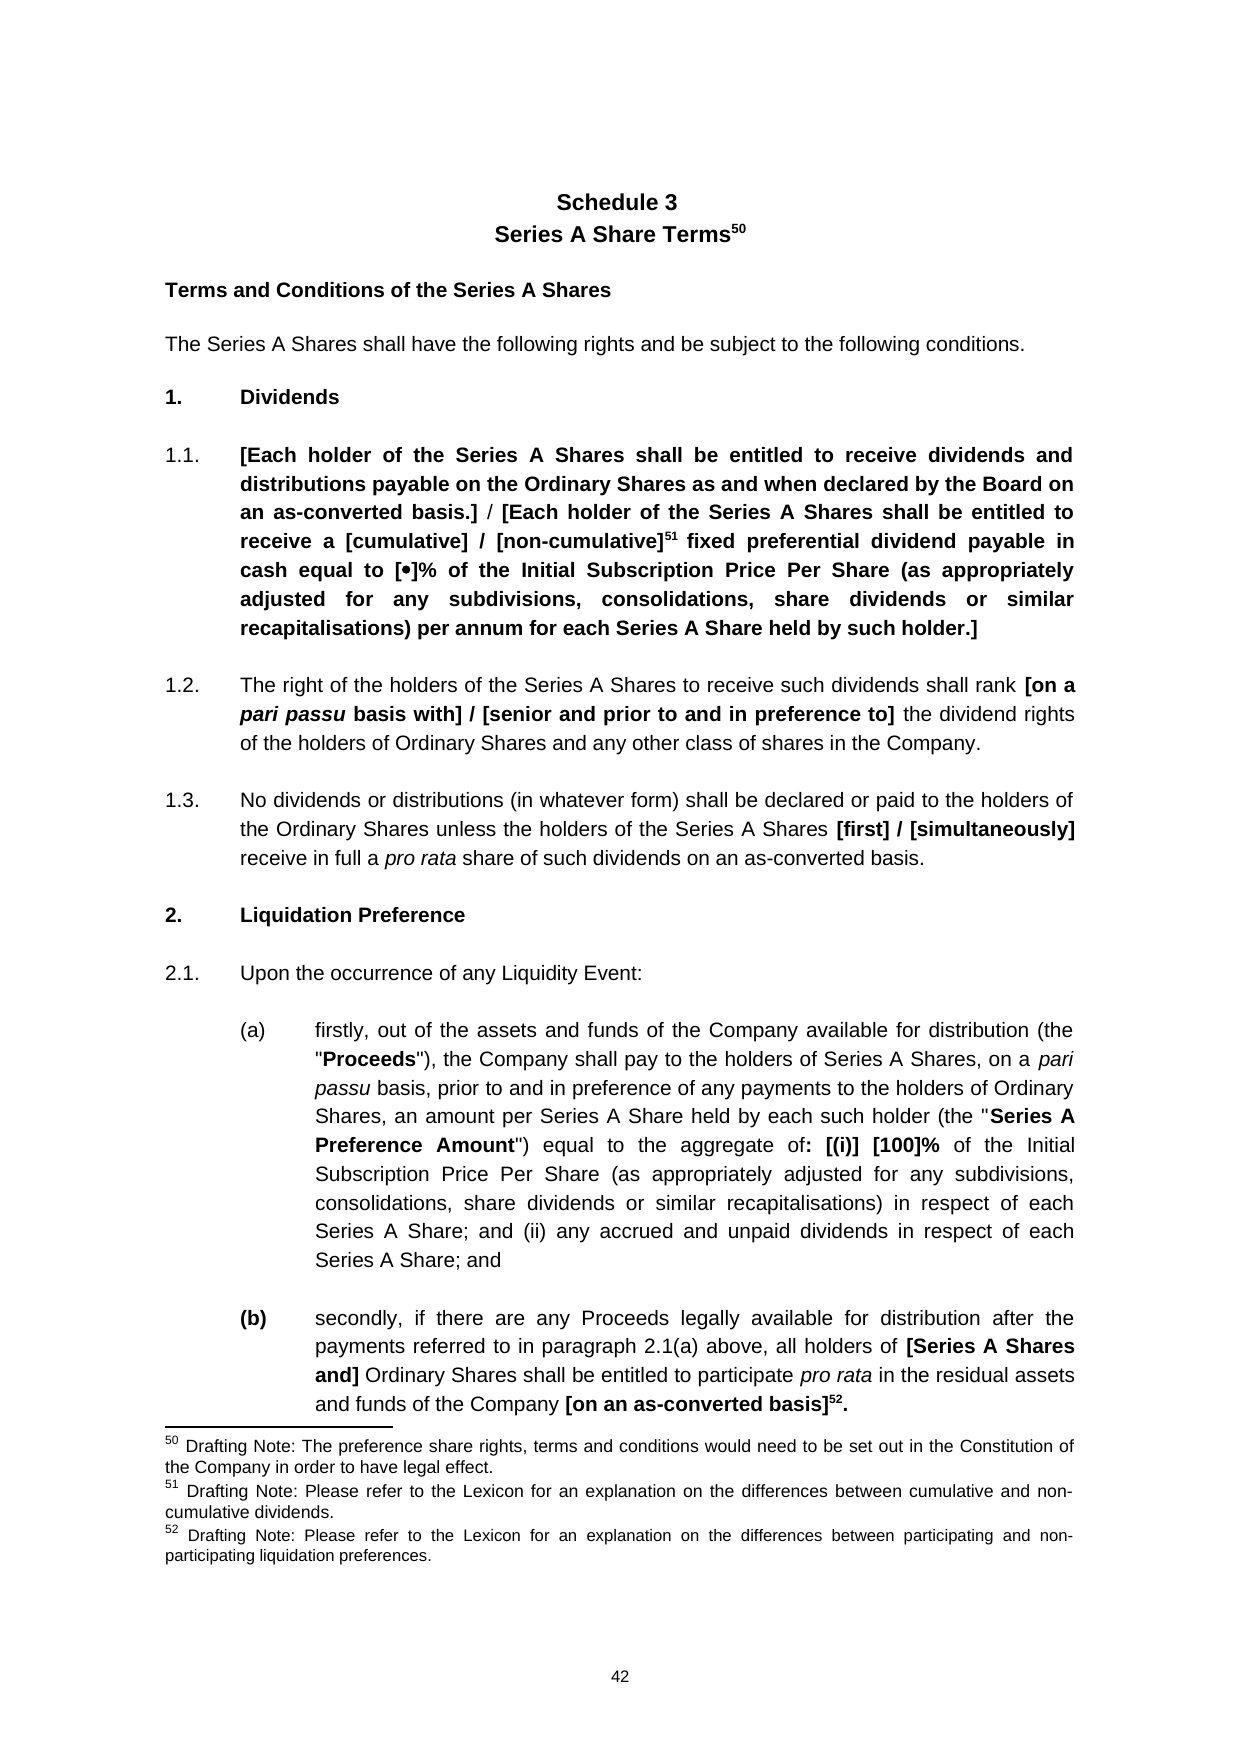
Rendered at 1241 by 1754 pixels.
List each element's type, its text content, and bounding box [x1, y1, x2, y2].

text The Series A Shares shall have the following rights and be subject to the following conditions. [165, 331, 1075, 355]
text Terms and Conditions of the Series A Shares [165, 278, 1075, 302]
list Upon the occurrence of any Liquidity Event: [165, 961, 1075, 984]
list Dividends [165, 385, 1075, 409]
title Series A Share Terms [165, 189, 1075, 247]
list Liquidation Preference [165, 903, 1075, 927]
list firstly, out of the assets and funds of the Company available for distribution (the "Proceeds"), the Company shall pay to the holders of Series A Shares, on a pari passu basis, prior to and in preference of any payments to the holders of Ordinary Shares, an amount per Series A Share held by each such holder (the "Series A Preference Amount") equal to the aggregate of: [(i)] [100]% of the Initial Subscription Price Per Share (as appropriately adjusted for any subdivisions, consolidations, share dividends or similar recapitalisations) in respect of each Series A Share; and (ii) any accrued and unpaid dividends in respect of each Series A Share; and [240, 1018, 1075, 1272]
list [Each holder of the Series A Shares shall be entitled to receive dividends and distributions payable on the Ordinary Shares as and when declared by the Board on an as-converted basis.] / [Each holder of the Series A Shares shall be entitled to receive a [cumulative] / [non-cumulative] fixed preferential dividend payable in cash equal to []% of the Initial Subscription Price Per Share (as appropriately adjusted for any subdivisions, consolidations, share dividends or similar recapitalisations) per annum for each Series A Share held by such holder.] [165, 443, 1075, 639]
list The right of the holders of the Series A Shares to receive such dividends shall rank [on a pari passu basis with] / [senior and prior to and in preference to] the dividend rights of the holders of Ordinary Shares and any other class of shares in the Company. [165, 673, 1075, 754]
list No dividends or distributions (in whatever form) shall be declared or paid to the holders of the Ordinary Shares unless the holders of the Series A Shares [first] / [simultaneously] receive in full a pro rata share of such dividends on an as-converted basis. [165, 788, 1075, 869]
list secondly, if there are any Proceeds legally available for distribution after the payments referred to in paragraph 2.1(a) above, all holders of [Series A Shares and] Ordinary Shares shall be entitled to participate pro rata in the residual assets and funds of the Company [on an as-converted basis]. [240, 1306, 1075, 1416]
